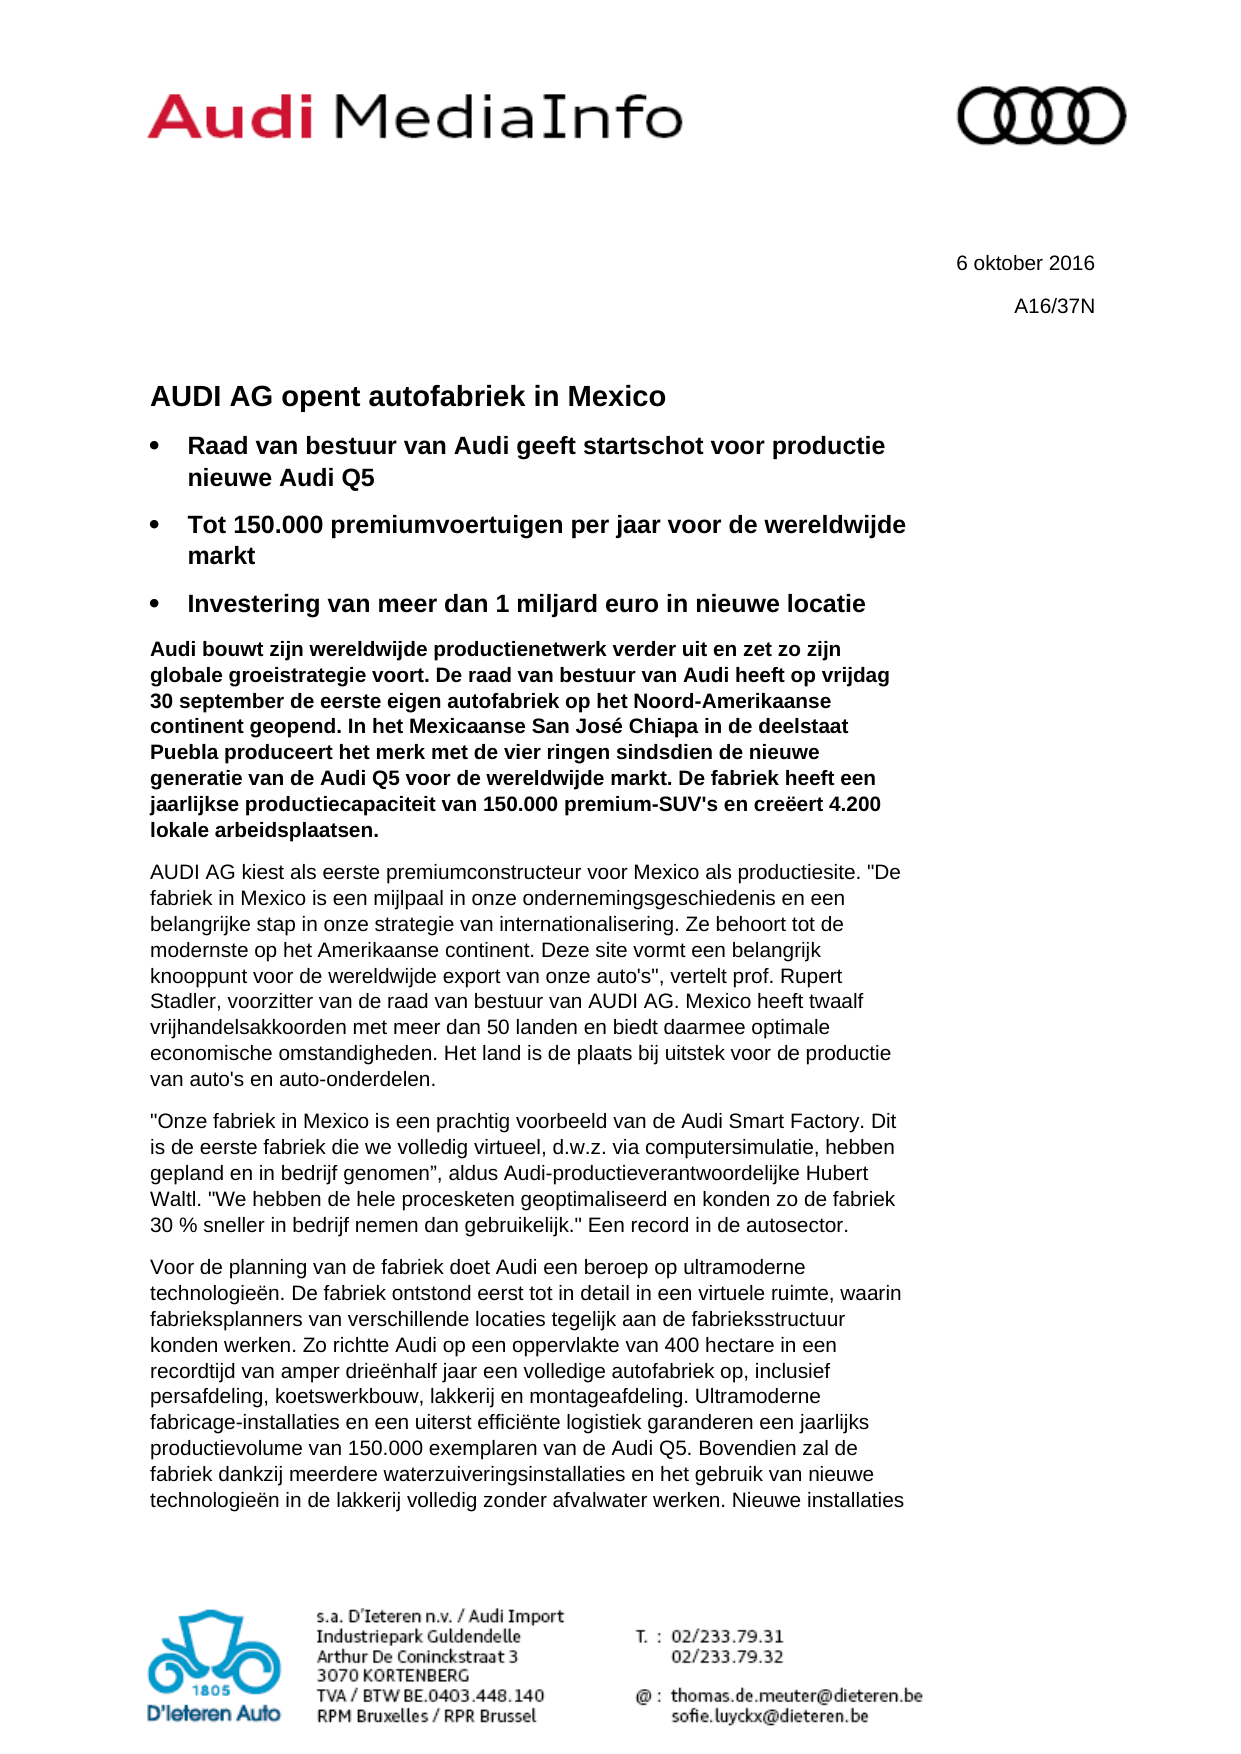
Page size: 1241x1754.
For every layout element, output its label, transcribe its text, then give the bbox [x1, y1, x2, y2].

picture [1, 2, 1239, 1752]
text Raad van bestuur van Audi geeft startschot voor productie nieuwe Audi Q5 [150, 431, 918, 491]
text "Onze fabriek in Mexico is een prachtig voorbeeld van de Audi Smart Factory. Dit is de eerste fabriek die we volledig virtueel, d.w.z. via computersimulatie, hebben gepland en in bedrijf genomen”, aldus Audi-productieverantwoordelijke Hubert Waltl. "We hebben de hele procesketen geoptimaliseerd en konden zo de fabriek 30 % sneller in bedrijf nemen dan gebruikelijk." Een record in de autosector. [150, 1109, 918, 1237]
text AUDI AG opent autofabriek in Mexico [150, 378, 918, 412]
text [150, 1255, 918, 1512]
text Investering van meer dan 1 miljard euro in nieuwe locatie [150, 589, 918, 618]
text A16/37N [150, 293, 1095, 317]
text AUDI AG kiest als eerste premiumconstructeur voor Mexico als productiesite. "De fabriek in Mexico is een mijlpaal in onze ondernemingsgeschiedenis en een belangrijke stap in onze strategie van internationalisering. Ze behoort tot de modernste op het Amerikaanse continent. Deze site vormt een belangrijk knooppunt voor de wereldwijde export van onze auto's", vertelt prof. Rupert Stadler, voorzitter van de raad van bestuur van AUDI AG. Mexico heeft twaalf vrijhandelsakkoorden met meer dan 50 landen en biedt daarmee optimale economische omstandigheden. Het land is de plaats bij uitstek voor de productie van auto's en auto-onderdelen. [150, 860, 918, 1091]
text Audi bouwt zijn wereldwijde productienetwerk verder uit en zet zo zijn globale groeistrategie voort. De raad van bestuur van Audi heeft op vrijdag 30 september de eerste eigen autofabriek op het Noord-Amerikaanse continent geopend. In het Mexicaanse San José Chiapa in de deelstaat Puebla produceert het merk met de vier ringen sindsdien de nieuwe generatie van de Audi Q5 voor de wereldwijde markt. De fabriek heeft een jaarlijkse productiecapaciteit van 150.000 premium-SUV's en creëert 4.200 lokale arbeidsplaatsen. [150, 637, 918, 842]
text 6 oktober 2016 [150, 251, 1095, 275]
text Tot 150.000 premiumvoertuigen per jaar voor de wereldwijde markt [150, 510, 918, 570]
